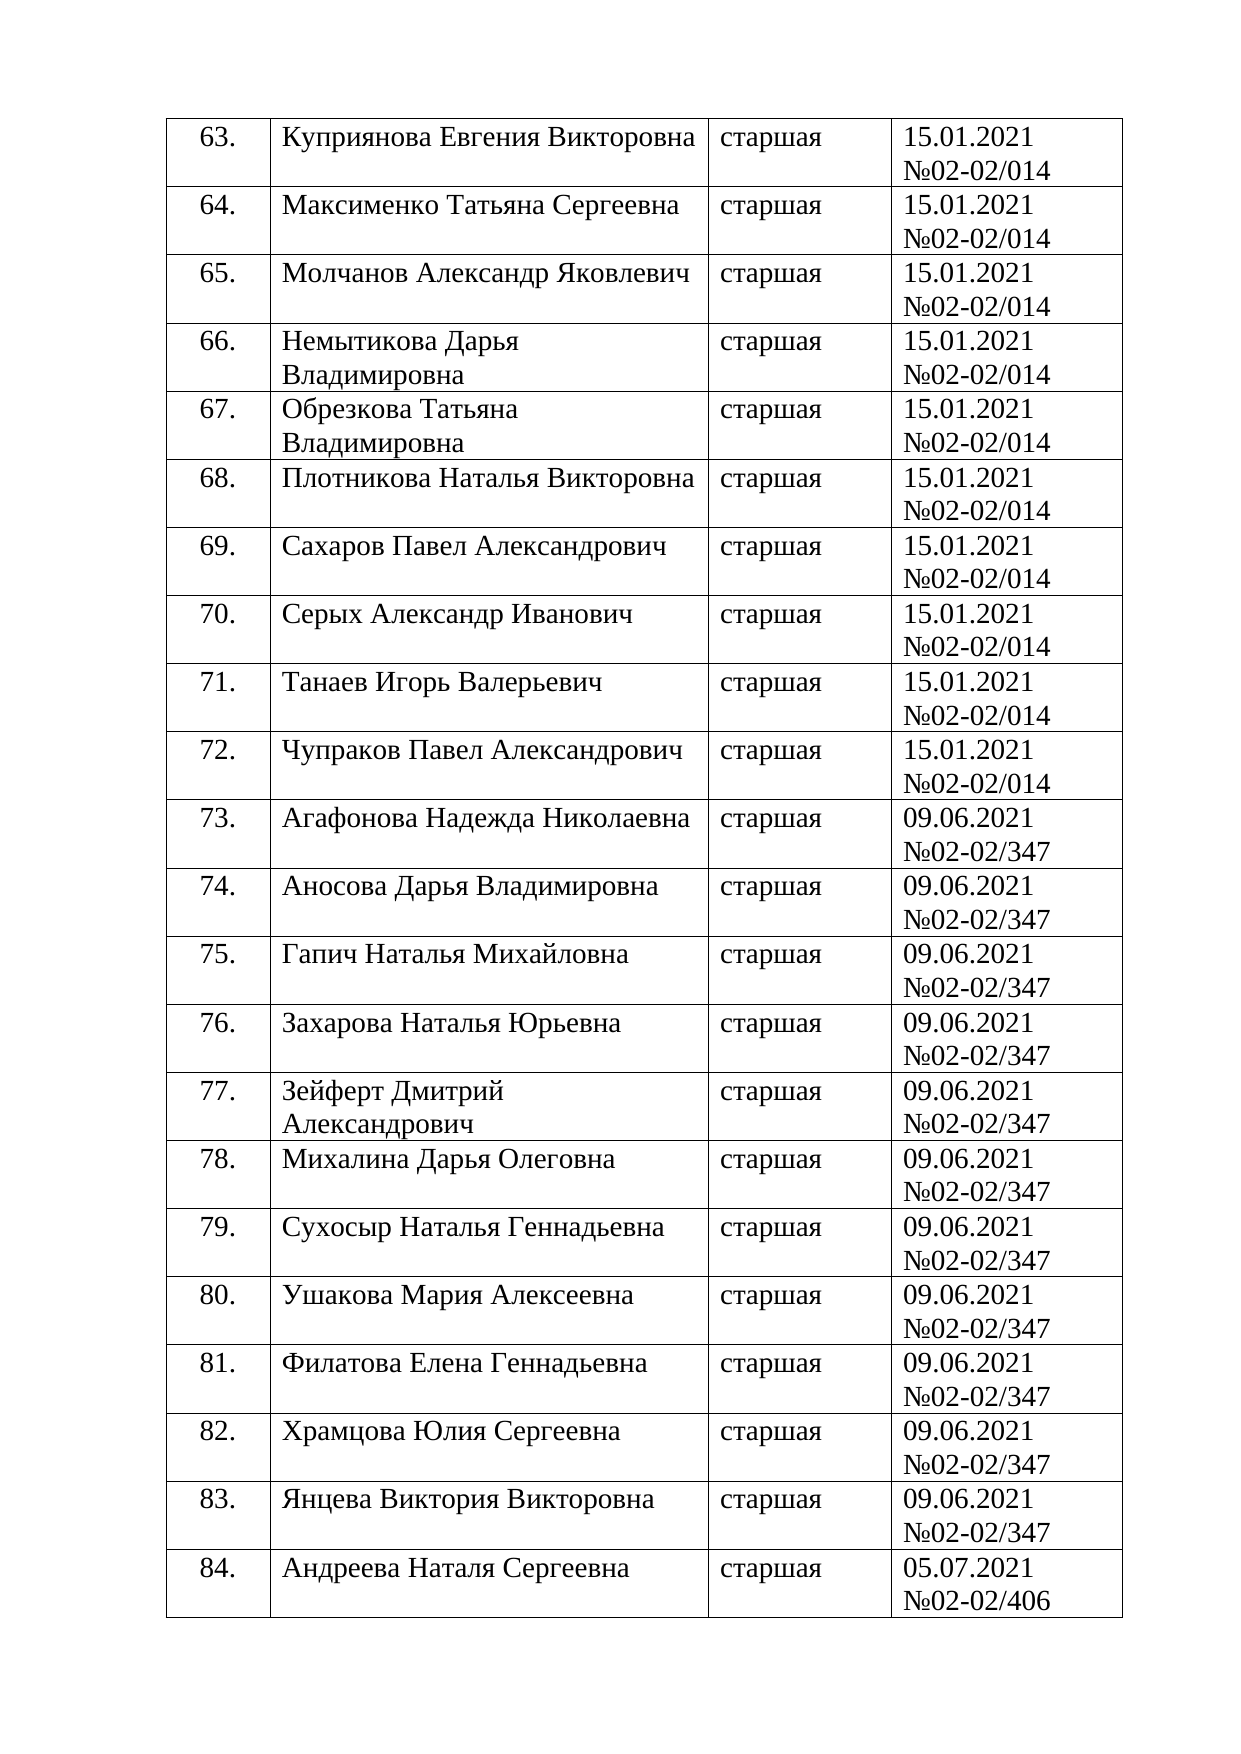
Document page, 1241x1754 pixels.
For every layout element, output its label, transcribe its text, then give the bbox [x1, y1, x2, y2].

table_cell Зейферт Дмитрий Александрович [271, 1073, 708, 1140]
table_cell [167, 1414, 270, 1481]
table_cell старшая [709, 1550, 891, 1617]
table_cell [167, 937, 270, 1004]
table_cell Янцева Виктория Викторовна [271, 1482, 708, 1549]
table_cell 15.01.2021 №02-02/014 [892, 255, 1122, 322]
table_cell [167, 1550, 270, 1617]
table_cell 15.01.2021 №02-02/014 [892, 324, 1122, 391]
table_cell 15.01.2021 №02-02/014 [892, 392, 1122, 459]
table_cell 09.06.2021 №02-02/347 [892, 1414, 1122, 1481]
table_cell 15.01.2021 №02-02/014 [892, 596, 1122, 663]
table_cell 15.01.2021 №02-02/014 [892, 187, 1122, 254]
table_cell Сухосыр Наталья Геннадьевна [271, 1209, 708, 1276]
table_cell старшая [709, 528, 891, 595]
table_cell 15.01.2021 №02-02/014 [892, 460, 1122, 527]
table_cell Чупраков Павел Александрович [271, 732, 708, 799]
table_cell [892, 119, 1122, 186]
table_cell старшая [709, 460, 891, 527]
table_cell 09.06.2021 №02-02/347 [892, 1141, 1122, 1208]
table_cell Серых Александр Иванович [271, 596, 708, 663]
table_cell старшая [709, 664, 891, 731]
table_cell [167, 1277, 270, 1344]
table_cell [167, 119, 270, 186]
table_cell [167, 732, 270, 799]
table_cell Михалина Дарья Олеговна [271, 1141, 708, 1208]
table_cell [167, 1482, 270, 1549]
table_cell старшая [709, 1141, 891, 1208]
table_cell [167, 1345, 270, 1412]
table_cell старшая [709, 1005, 891, 1072]
table_cell 05.07.2021 №02-02/406 [892, 1550, 1122, 1617]
table_cell старшая [709, 1209, 891, 1276]
table_cell [167, 1209, 270, 1276]
table_cell старшая [709, 1277, 891, 1344]
table_cell Гапич Наталья Михайловна [271, 937, 708, 1004]
table_cell Максименко Татьяна Сергеевна [271, 187, 708, 254]
table_cell 09.06.2021 №02-02/347 [892, 800, 1122, 867]
table_cell 09.06.2021 №02-02/347 [892, 1073, 1122, 1140]
table_cell Немытикова Дарья Владимировна [271, 324, 708, 391]
table_cell 15.01.2021 №02-02/014 [892, 528, 1122, 595]
table_cell [167, 392, 270, 459]
table_cell старшая [709, 1482, 891, 1549]
table_cell Обрезкова Татьяна Владимировна [271, 392, 708, 459]
table_cell [167, 528, 270, 595]
table_cell старшая [709, 1345, 891, 1412]
table_cell [167, 596, 270, 663]
table_cell 09.06.2021 №02-02/347 [892, 1482, 1122, 1549]
table_cell [167, 664, 270, 731]
table_cell Куприянова Евгения Викторовна [271, 119, 708, 186]
table_cell [167, 1005, 270, 1072]
table_cell [167, 869, 270, 936]
table_cell 09.06.2021 №02-02/347 [892, 937, 1122, 1004]
table_cell старшая [709, 187, 891, 254]
table_cell 15.01.2021 №02-02/014 [892, 732, 1122, 799]
table_cell старшая [709, 732, 891, 799]
table_cell Ушакова Мария Алексеевна [271, 1277, 708, 1344]
table_cell Агафонова Надежда Николаевна [271, 800, 708, 867]
table_cell старшая [709, 869, 891, 936]
table_cell старшая [709, 1414, 891, 1481]
table_cell 09.06.2021 №02-02/347 [892, 1345, 1122, 1412]
table_cell Аносова Дарья Владимировна [271, 869, 708, 936]
table_cell старшая [709, 937, 891, 1004]
table_cell старшая [709, 1073, 891, 1140]
table_cell [167, 1073, 270, 1140]
table_cell [167, 800, 270, 867]
table_cell старшая [709, 596, 891, 663]
table_cell 09.06.2021 №02-02/347 [892, 1277, 1122, 1344]
table_cell Храмцова Юлия Сергеевна [271, 1414, 708, 1481]
table_cell Танаев Игорь Валерьевич [271, 664, 708, 731]
table_cell Молчанов Александр Яковлевич [271, 255, 708, 322]
table_cell 09.06.2021 №02-02/347 [892, 1209, 1122, 1276]
table_cell 15.01.2021 №02-02/014 [892, 664, 1122, 731]
table_cell Филатова Елена Геннадьевна [271, 1345, 708, 1412]
table_cell старшая [709, 324, 891, 391]
table_cell Сахаров Павел Александрович [271, 528, 708, 595]
table_cell Плотникова Наталья Викторовна [271, 460, 708, 527]
table_cell старшая [709, 800, 891, 867]
table_cell 09.06.2021 №02-02/347 [892, 869, 1122, 936]
table_cell 09.06.2021 №02-02/347 [892, 1005, 1122, 1072]
table_cell старшая [709, 255, 891, 322]
table_cell старшая [709, 119, 891, 186]
table_cell [167, 255, 270, 322]
table_cell [167, 187, 270, 254]
table_cell [167, 324, 270, 391]
table_cell Захарова Наталья Юрьевна [271, 1005, 708, 1072]
table_cell старшая [709, 392, 891, 459]
table_cell Андреева Наталя Сергеевна [271, 1550, 708, 1617]
table_cell [167, 1141, 270, 1208]
table_cell [167, 460, 270, 527]
